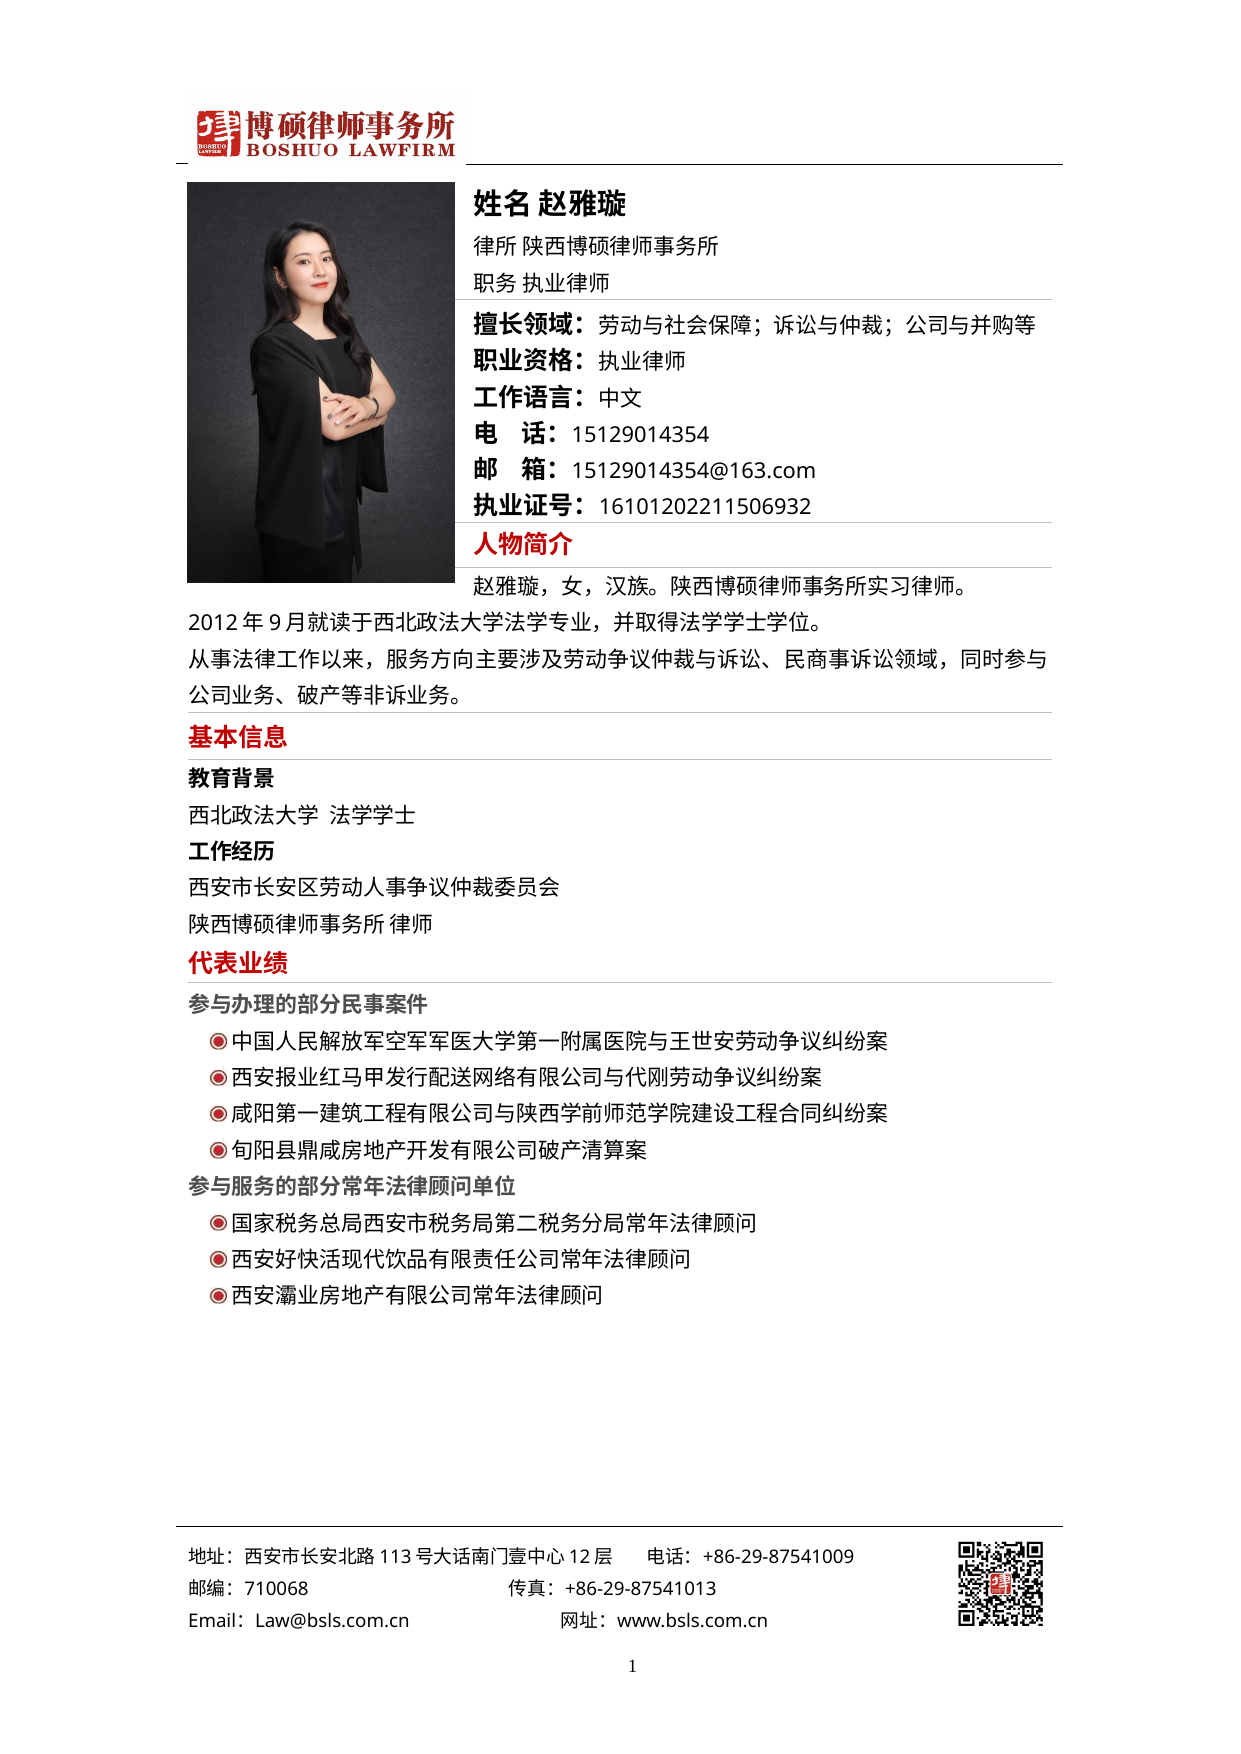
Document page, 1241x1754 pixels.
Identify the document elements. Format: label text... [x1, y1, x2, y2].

list 咸阳第一建筑工程有限公司与陕西学前师范学院建设工程合同纠纷案 [188, 1096, 1052, 1128]
text 人物简介 [455, 523, 1052, 561]
text 赵雅璇，女，汉族。陕西博硕律师事务所实习律师。 [188, 568, 1052, 601]
list 西安灞业房地产有限公司常年法律顾问 [188, 1278, 1052, 1310]
list 国家税务总局西安市税务局第二税务分局常年法律顾问 [188, 1206, 1052, 1237]
list 西安好快活现代饮品有限责任公司常年法律顾问 [188, 1242, 1052, 1273]
text 执业证号：16101202211506932 [455, 486, 1052, 522]
picture [953, 1536, 1049, 1632]
text 从事法律工作以来，服务方向主要涉及劳动争议仲裁与诉讼、民商事诉讼领域，同时参与公司业务、破产等非诉业务。 [188, 639, 1052, 712]
text 邮 箱：15129014354@163.com [455, 449, 1052, 486]
list 西安报业红马甲发行配送网络有限公司与代刚劳动争议纠纷案 [188, 1060, 1052, 1092]
text 电 话：15129014354 [455, 413, 1052, 449]
picture [209, 1250, 228, 1268]
text 姓名 赵雅璇 [188, 181, 1052, 223]
text 参与服务的部分常年法律顾问单位 [188, 1169, 1052, 1201]
list 中国人民解放军空军军医大学第一附属医院与王世安劳动争议纠纷案 [188, 1024, 1052, 1055]
text 2012年9月就读于西北政法大学法学专业，并取得法学学士学位。 [188, 603, 1052, 637]
picture [209, 1141, 228, 1159]
text 西安市长安区劳动人事争议仲裁委员会 [188, 868, 1052, 902]
text 职业资格：执业律师 [455, 341, 1052, 377]
picture [209, 1287, 228, 1304]
picture [209, 1214, 228, 1231]
text 西北政法大学 法学学士 [188, 795, 1052, 829]
text 参与办理的部分民事案件 [188, 987, 1052, 1019]
picture [209, 1105, 228, 1122]
text 职务 执业律师 [455, 266, 1052, 299]
picture [187, 182, 455, 583]
text 律所 陕西博硕律师事务所 [455, 229, 1052, 261]
text 代表业绩 [188, 941, 1052, 982]
text 擅长领域：劳动与社会保障；诉讼与仲裁；公司与并购等 [455, 304, 1052, 341]
picture [209, 1032, 228, 1050]
picture [187, 88, 466, 167]
text 工作经历 [188, 831, 1052, 866]
picture [209, 1069, 228, 1086]
text 工作语言：中文 [455, 377, 1052, 413]
text 教育背景 [188, 760, 1052, 793]
list 旬阳县鼎咸房地产开发有限公司破产清算案 [188, 1133, 1052, 1164]
text 基本信息 [188, 717, 1052, 753]
text 陕西博硕律师事务所 律师 [188, 904, 1052, 938]
